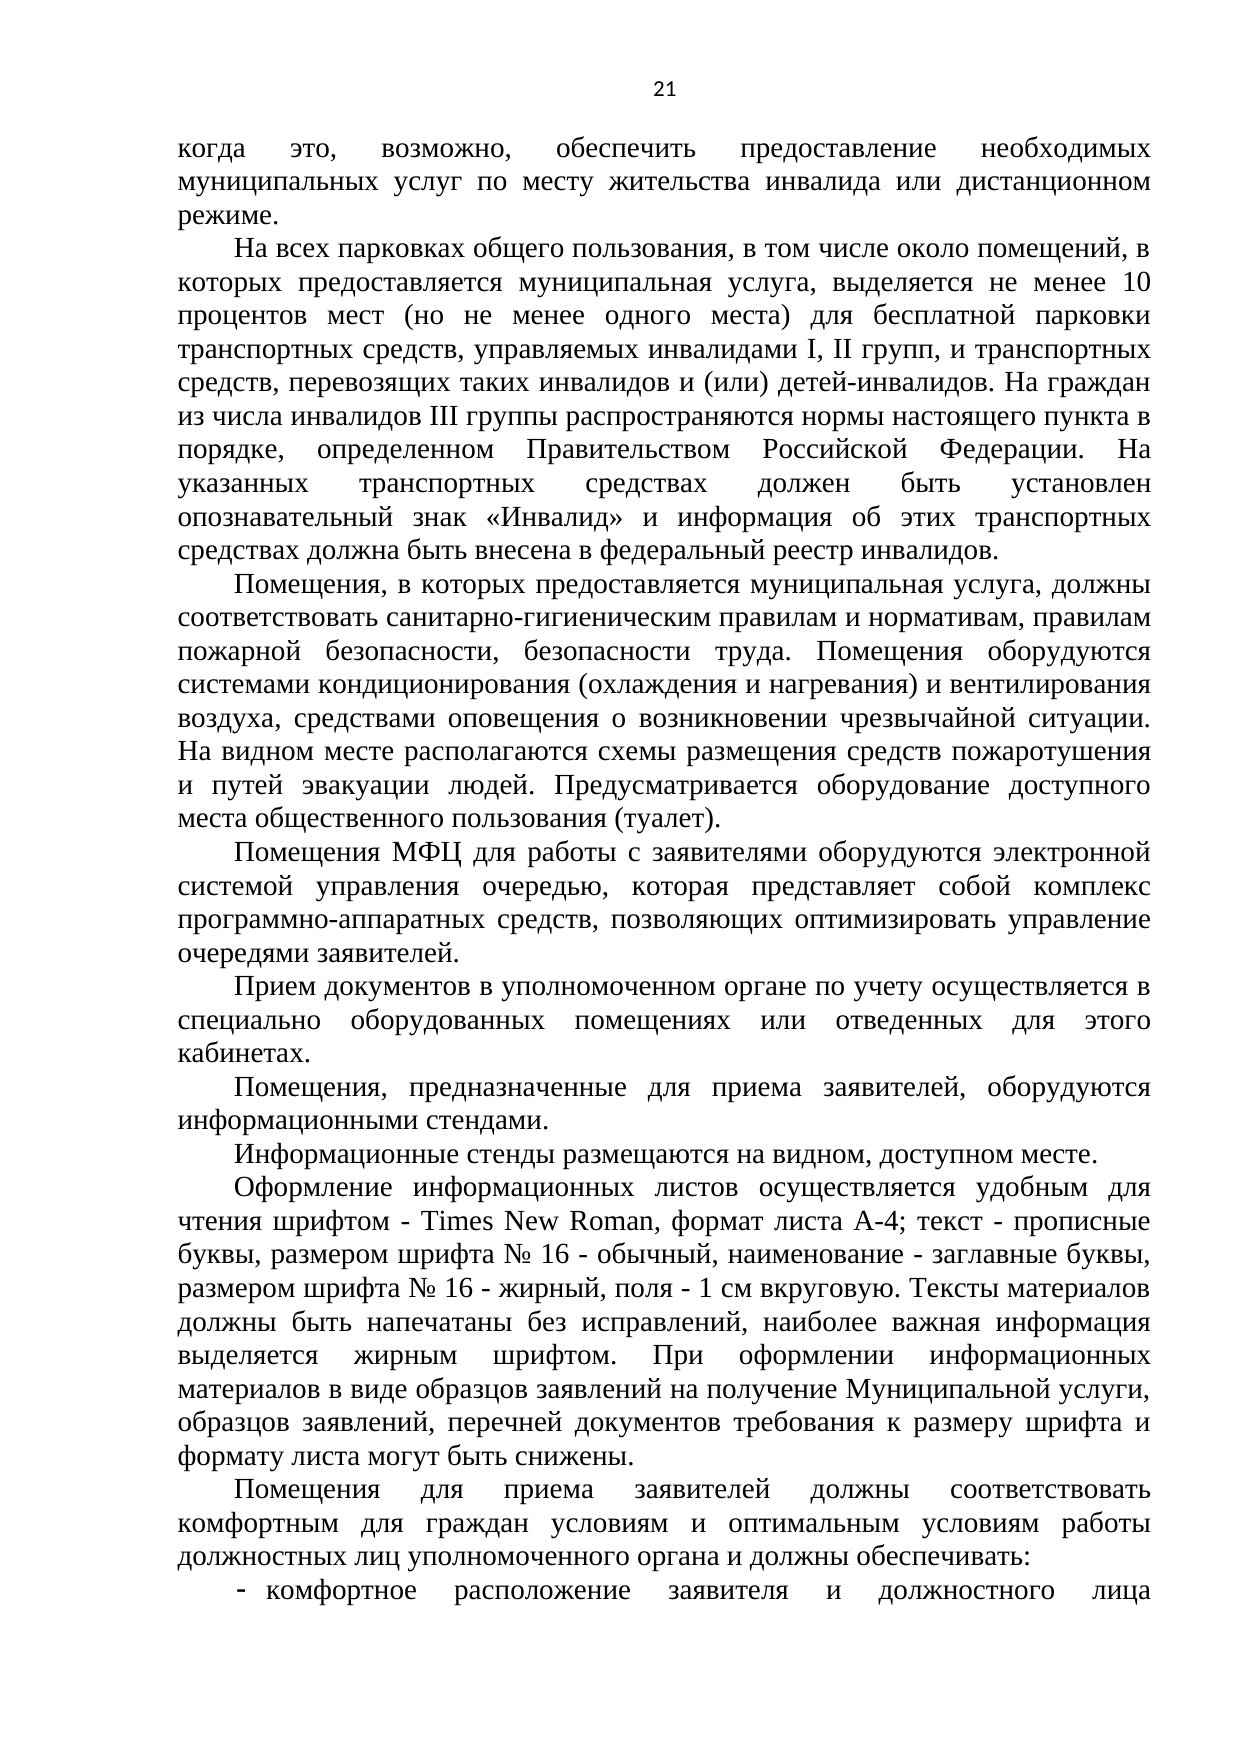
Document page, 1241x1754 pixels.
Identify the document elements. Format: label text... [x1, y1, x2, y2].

text Помещения для приема заявителей должны соответствовать комфортным для граждан условиям и оптимальным условиям работы должностных лиц уполномоченного органа и должны обеспечивать: [177, 1471, 1152, 1572]
text На всех парковках общего пользования, в том числе около помещений, в которых предоставляется муниципальная услуга, выделяется не менее 10 процентов мест (но не менее одного места) для бесплатной парковки транспортных средств, управляемых инвалидами I, II групп, и транспортных средств, перевозящих таких инвалидов и (или) детей-инвалидов. На граждан из числа инвалидов III группы распространяются нормы настоящего пункта в порядке, определенном Правительством Российской Федерации. На указанных транспортных средствах должен быть установлен опознавательный знак «Инвалид» и информация об этих транспортных средствах должна быть внесена в федеральный реестр инвалидов. [177, 230, 1152, 566]
text Помещения, в которых предоставляется муниципальная услуга, должны соответствовать санитарно-гигиеническим правилам и нормативам, правилам пожарной безопасности, безопасности труда. Помещения оборудуются системами кондиционирования (охлаждения и нагревания) и вентилирования воздуха, средствами оповещения о возникновении чрезвычайной ситуации. На видном месте располагаются схемы размещения средств пожаротушения и путей эвакуации людей. Предусматривается оборудование доступного места общественного пользования (туалет). [177, 566, 1152, 834]
text Помещения, предназначенные для приема заявителей, оборудуются информационными стендами. [177, 1069, 1152, 1136]
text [177, 130, 1152, 230]
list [177, 1572, 1152, 1606]
text Оформление информационных листов осуществляется удобным для чтения шрифтом - Times New Roman, формат листа A-4; текст - прописные буквы, размером шрифта № 16 - обычный, наименование - заглавные буквы, размером шрифта № 16 - жирный, поля - 1 см вкруговую. Тексты материалов должны быть напечатаны без исправлений, наиболее важная информация выделяется жирным шрифтом. При оформлении информационных материалов в виде образцов заявлений на получение Муниципальной услуги, образцов заявлений, перечней документов требования к размеру шрифта и формату листа могут быть снижены. [177, 1169, 1152, 1471]
text Информационные стенды размещаются на видном, доступном месте. [177, 1136, 1152, 1169]
text Прием документов в уполномоченном органе по учету осуществляется в специально оборудованных помещениях или отведенных для этого кабинетах. [177, 968, 1152, 1069]
text Помещения МФЦ для работы с заявителями оборудуются электронной системой управления очередью, которая представляет собой комплекс программно-аппаратных средств, позволяющих оптимизировать управление очередями заявителей. [177, 834, 1152, 968]
